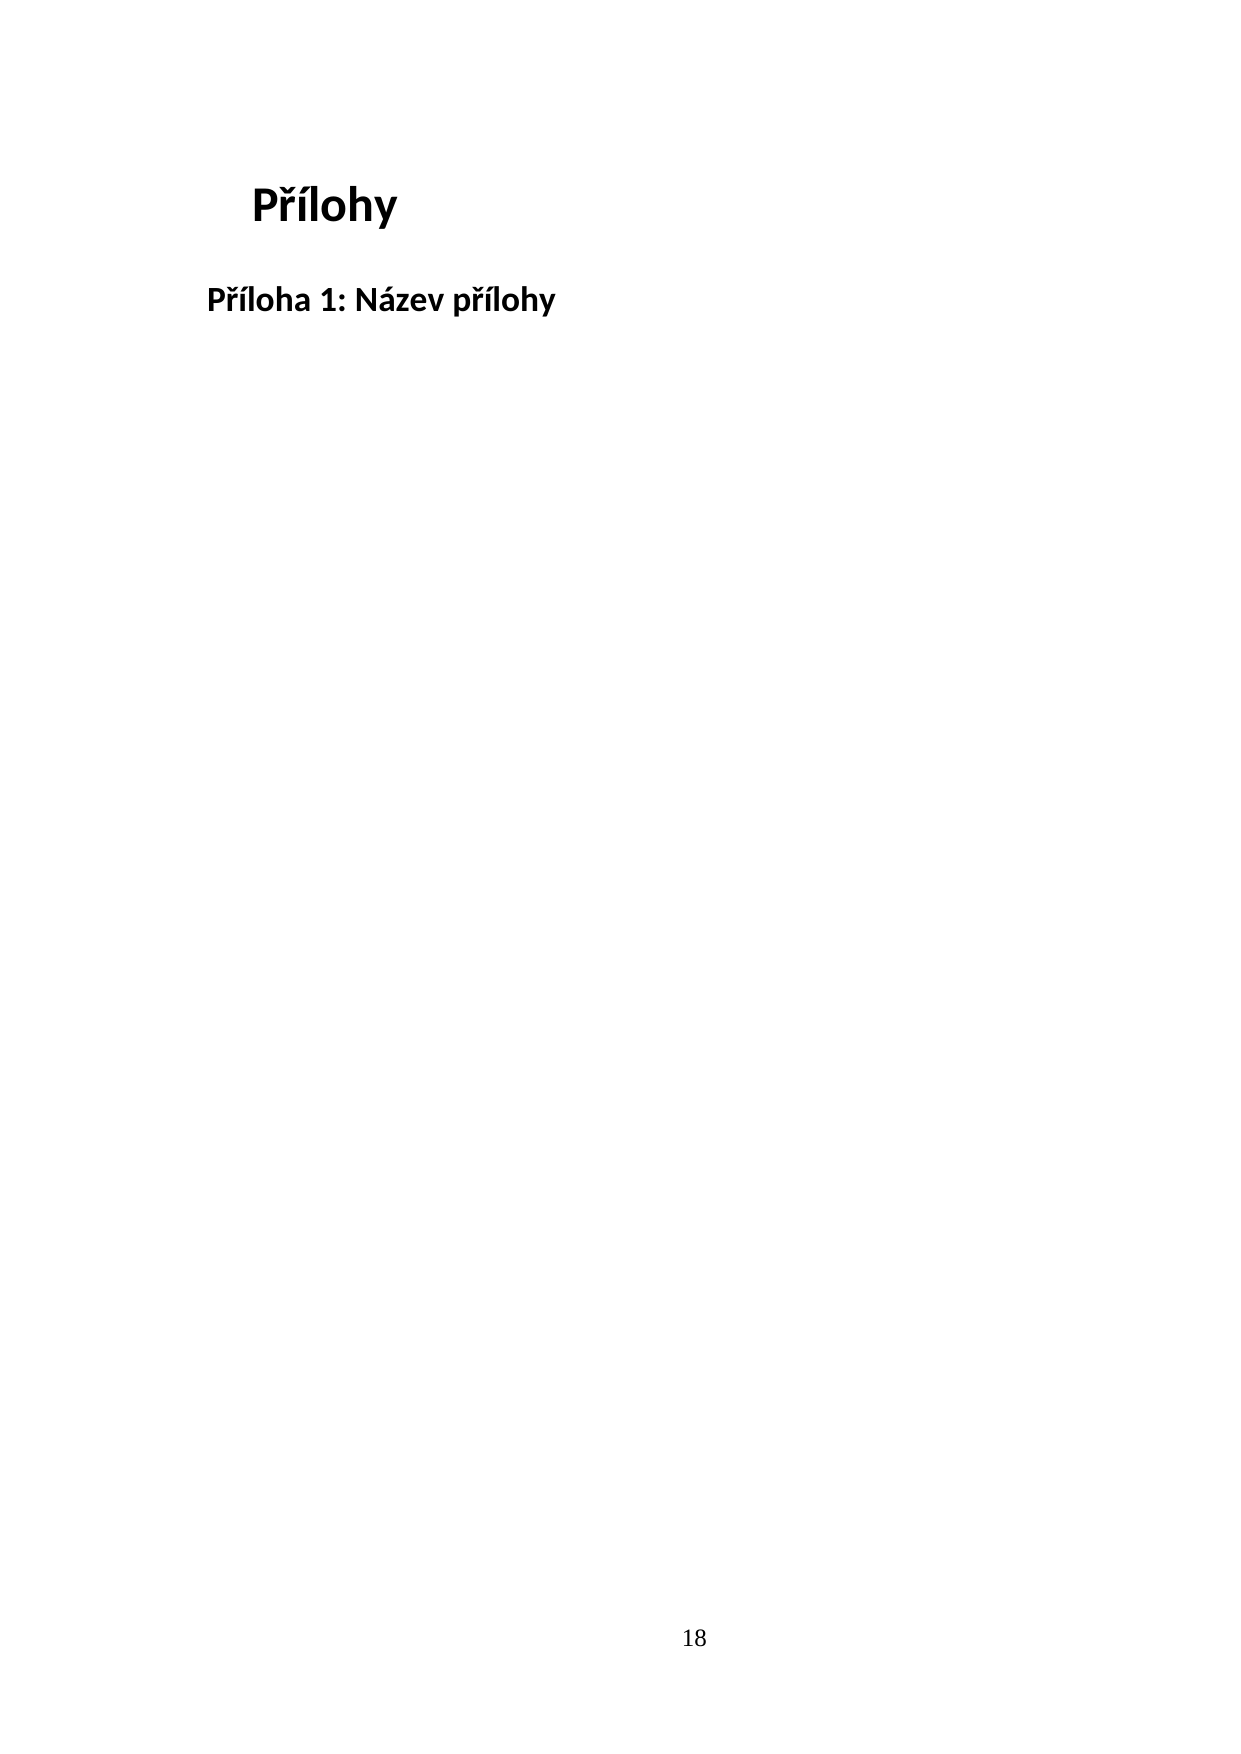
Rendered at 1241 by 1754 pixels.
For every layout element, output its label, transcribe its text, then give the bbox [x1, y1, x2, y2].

subtitle Přílohy [252, 173, 1181, 234]
text Příloha 1: Název přílohy [207, 277, 1181, 320]
